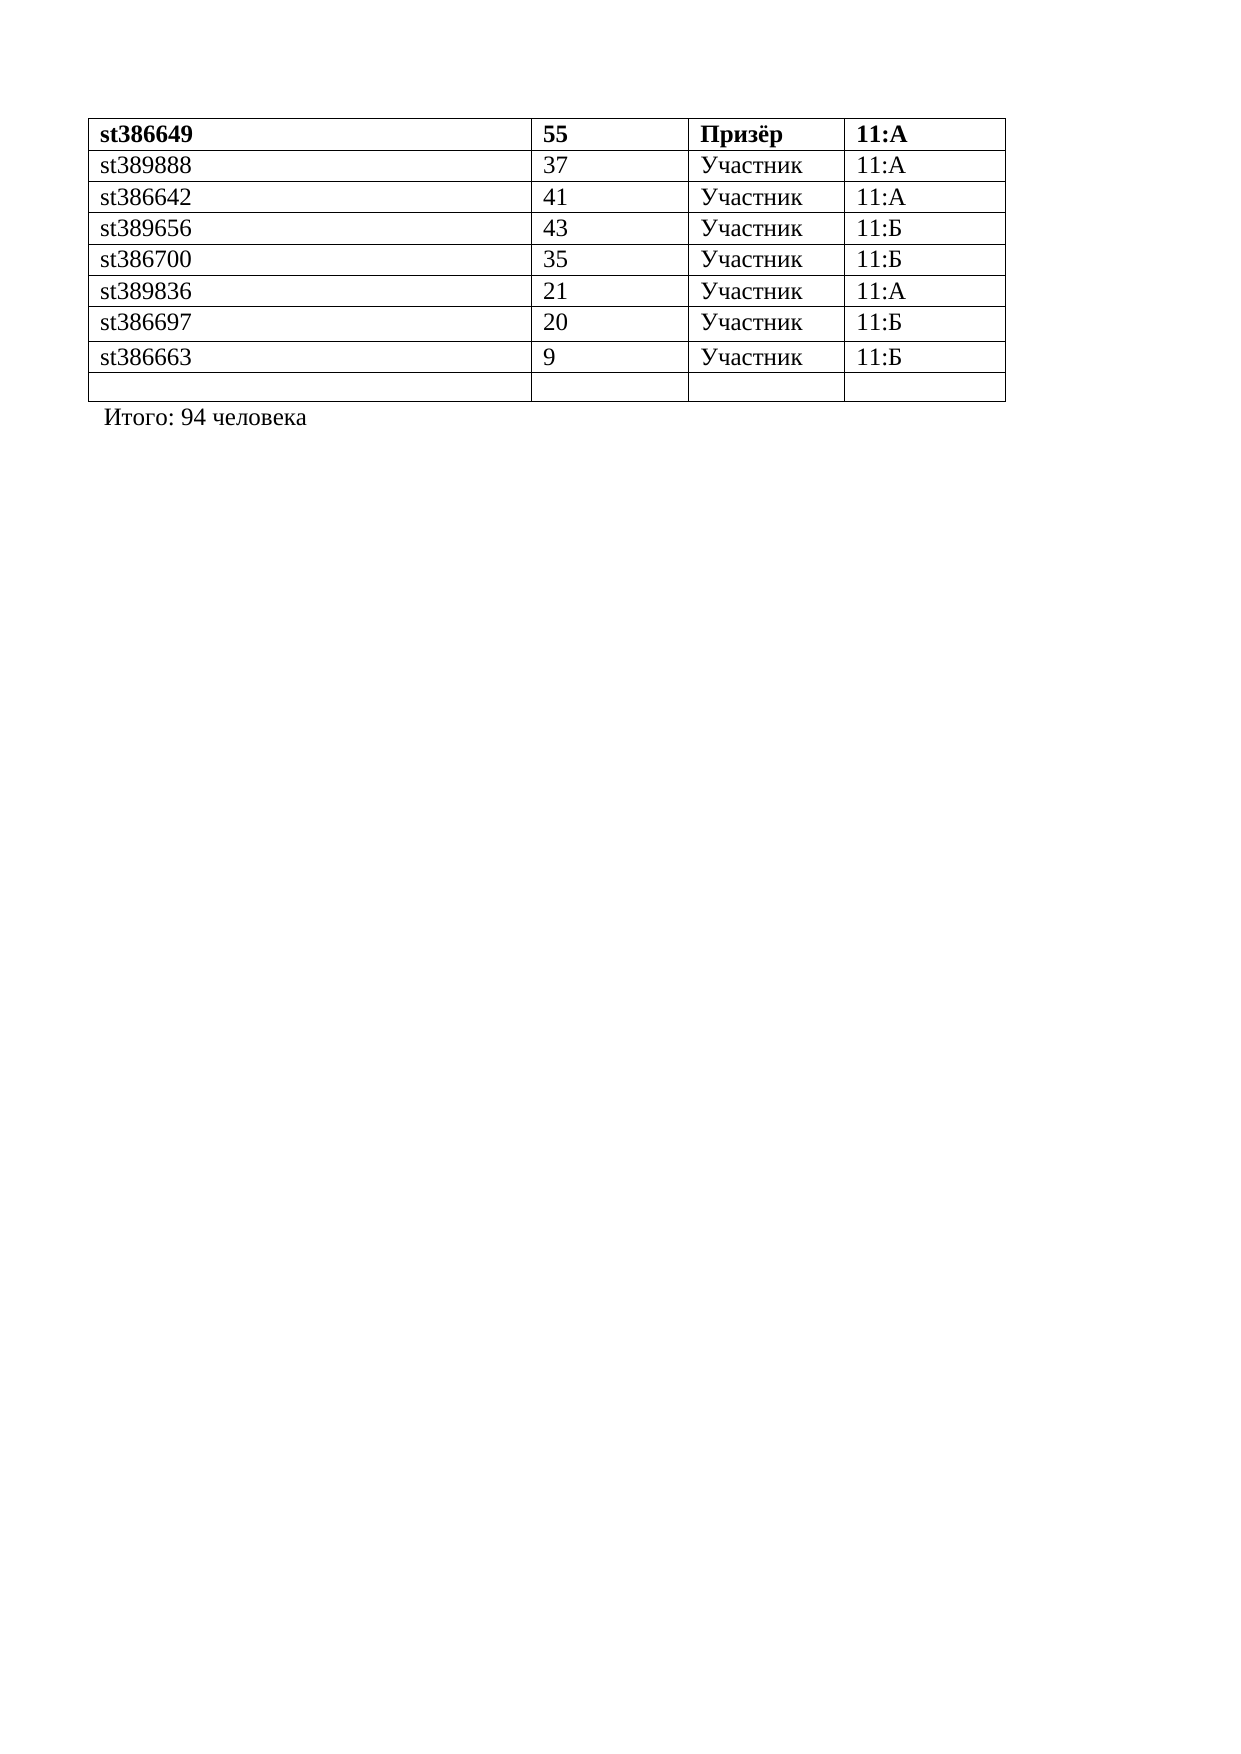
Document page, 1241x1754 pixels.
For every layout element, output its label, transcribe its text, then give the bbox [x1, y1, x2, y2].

table_cell Участник [689, 151, 844, 181]
table_cell Участник [689, 342, 844, 372]
table_cell st386649 [89, 119, 531, 149]
table_cell Участник [689, 213, 844, 243]
table_cell st389656 [89, 213, 531, 243]
table_cell Призёр [689, 119, 844, 149]
table_cell 11:Б [845, 307, 1005, 341]
table_cell st389888 [89, 151, 531, 181]
table_cell st386663 [89, 342, 531, 372]
table_cell 37 [532, 151, 688, 181]
table_cell 55 [532, 119, 688, 149]
table_cell 11:Б [845, 213, 1005, 243]
table_cell [89, 373, 531, 401]
table_cell Участник [689, 245, 844, 275]
table_cell st389836 [89, 276, 531, 306]
table_cell 41 [532, 182, 688, 212]
table_cell 11:А [845, 151, 1005, 181]
table_cell 11:А [845, 119, 1005, 149]
table_cell st386642 [89, 182, 531, 212]
table_cell 11:Б [845, 245, 1005, 275]
table_cell [845, 373, 1005, 401]
table_cell st386697 [89, 307, 531, 341]
table_cell 21 [532, 276, 688, 306]
table_cell 11:А [845, 182, 1005, 212]
table_cell [532, 373, 688, 401]
table_cell 43 [532, 213, 688, 243]
table_cell Участник [689, 182, 844, 212]
table_cell [689, 373, 844, 401]
table_cell 9 [532, 342, 688, 372]
table_cell Участник [689, 307, 844, 341]
table_cell 35 [532, 245, 688, 275]
table_cell 20 [532, 307, 688, 341]
text Итого: 94 человека [103, 402, 1152, 431]
table_cell 11:А [845, 276, 1005, 306]
table_cell Участник [689, 276, 844, 306]
table_cell 11:Б [845, 342, 1005, 372]
table_cell st386700 [89, 245, 531, 275]
